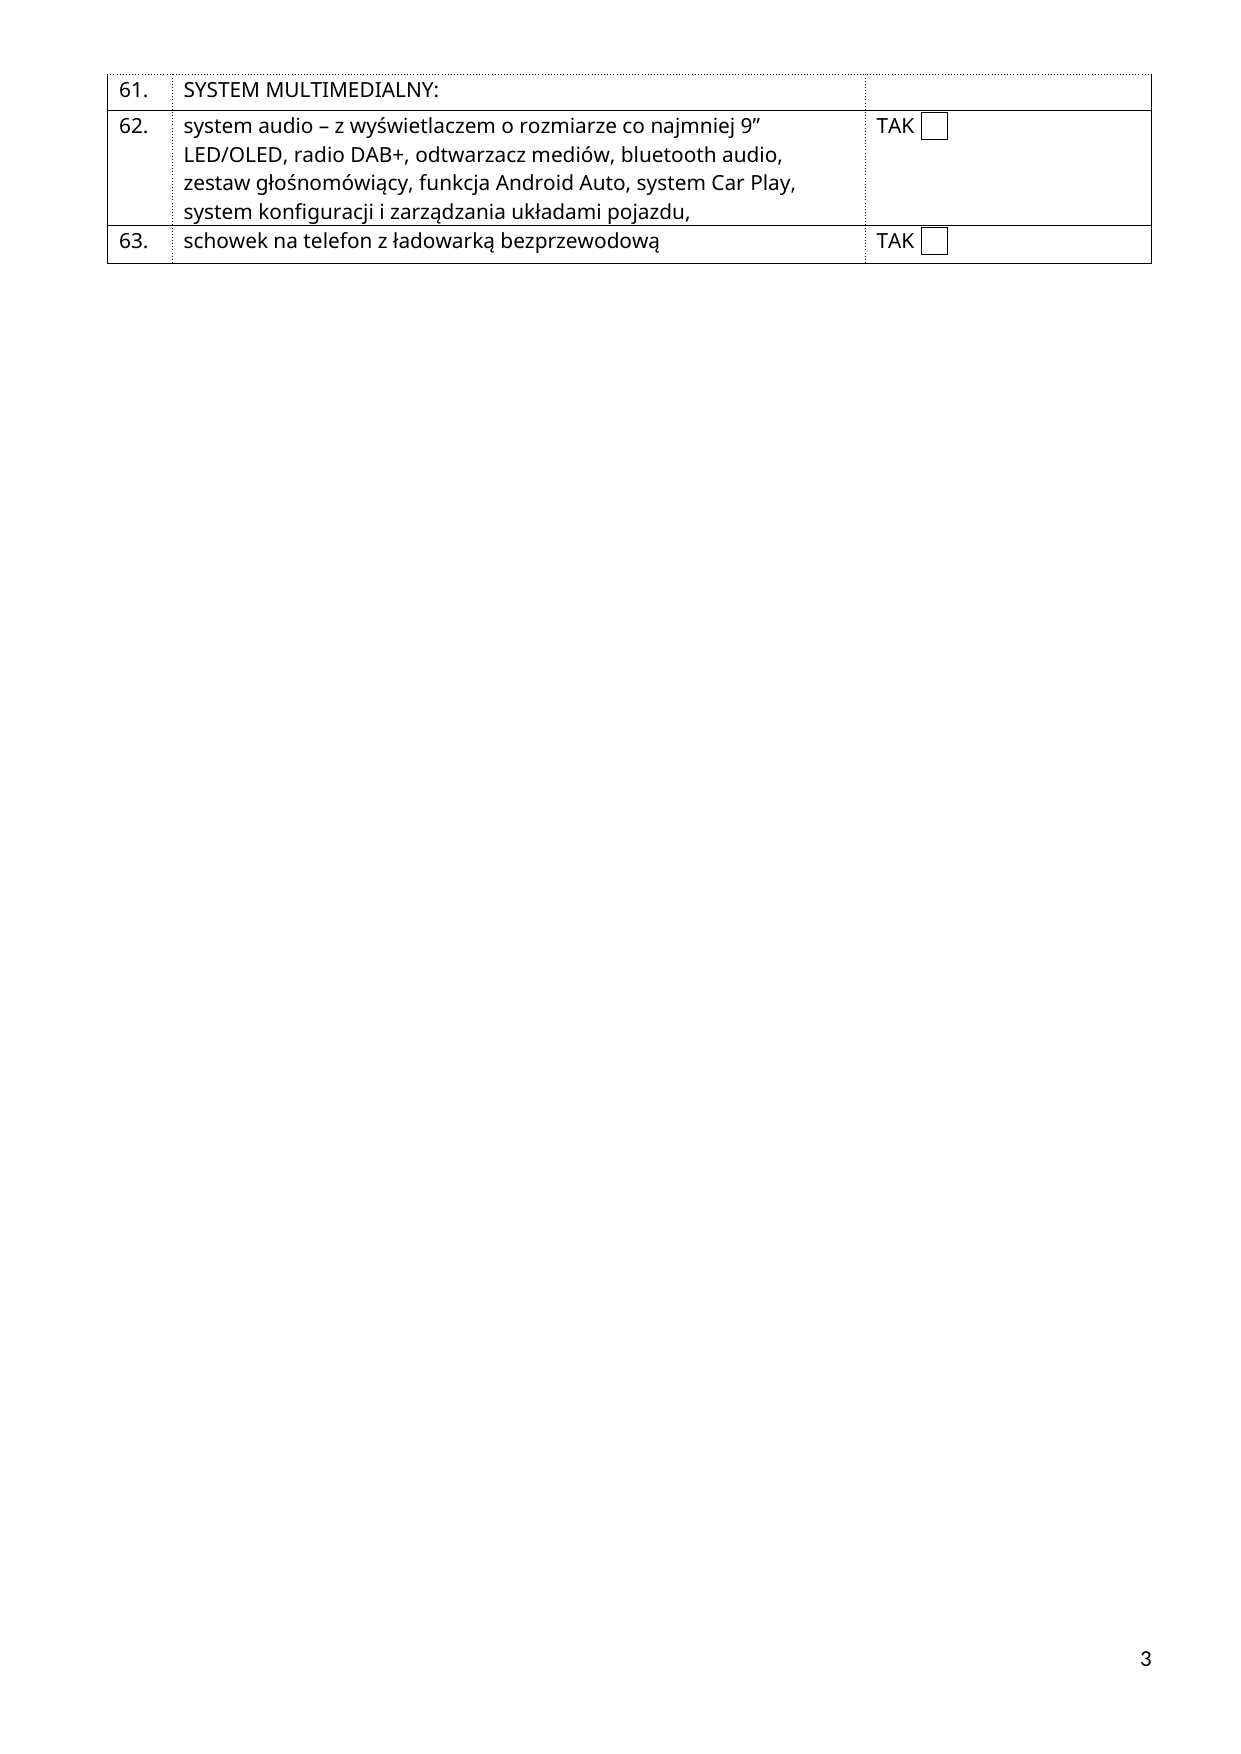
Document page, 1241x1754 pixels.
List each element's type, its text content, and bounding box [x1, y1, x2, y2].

table_cell TAK [865, 226, 1151, 262]
table_cell system audio – z wyświetlaczem o rozmiarze co najmniej 9” LED/OLED, radio DAB+, odtwarzacz mediów, bluetooth audio, zestaw głośnomówiący, funkcja Android Auto, system Car Play, system konfiguracji i zarządzania układami pojazdu, [172, 111, 865, 225]
table_cell [108, 111, 172, 225]
table_cell [865, 74, 1151, 110]
table_cell TAK [865, 111, 1151, 225]
table_cell [108, 226, 172, 262]
table_cell SYSTEM MULTIMEDIALNY: [172, 74, 865, 110]
table_cell schowek na telefon z ładowarką bezprzewodową [172, 226, 865, 262]
table_cell [108, 74, 172, 110]
